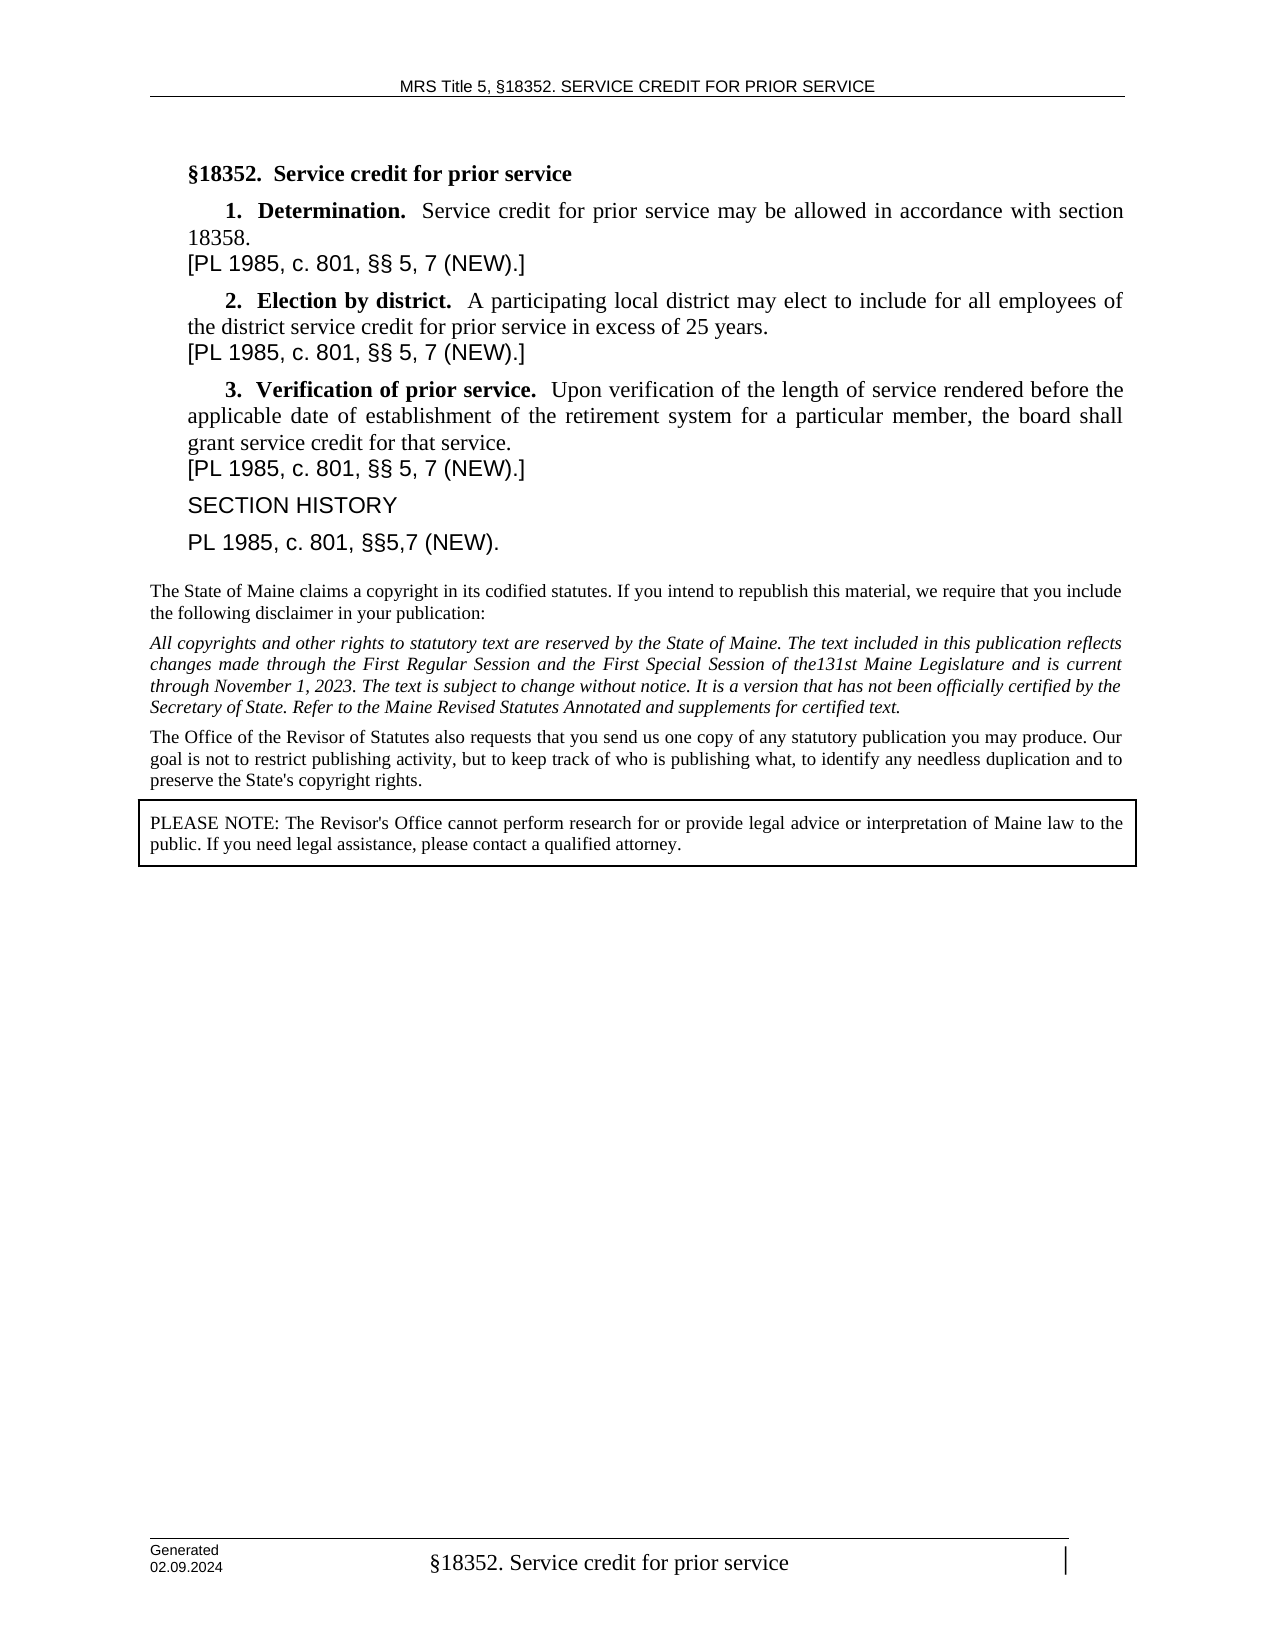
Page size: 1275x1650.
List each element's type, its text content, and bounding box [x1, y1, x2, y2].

text 1. Determination. Service credit for prior service may be allowed in accordance with section 18358. [187, 197, 1125, 250]
text PL 1985, c. 801, §§5,7 (NEW). [187, 529, 1125, 555]
text The State of Maine claims a copyright in its codified statutes. If you intend to republish this material, we require that you include the following disclaimer in your publication: [150, 580, 1125, 623]
text [PL 1985, c. 801, §§ 5, 7 (NEW).] [187, 250, 1125, 276]
text 2. Election by district. A participating local district may elect to include for all employees of the district service credit for prior service in excess of 25 years. [187, 287, 1125, 339]
text [PL 1985, c. 801, §§ 5, 7 (NEW).] [187, 339, 1125, 366]
text The Office of the Revisor of Statutes also requests that you send us one copy of any statutory publication you may produce. Our goal is not to restrict publishing activity, but to keep track of who is publishing what, to identify any needless duplication and to preserve the State's copyright rights. [150, 726, 1125, 791]
text SECTION HISTORY [187, 492, 1125, 518]
text §18352. Service credit for prior service [187, 160, 1125, 187]
text PLEASE NOTE: The Revisor's Office cannot perform research for or provide legal advice or interpretation of Maine law to the public. If you need legal assistance, please contact a qualified attorney. [140, 801, 1135, 865]
text 3. Verification of prior service. Upon verification of the length of service rendered before the applicable date of establishment of the retirement system for a particular member, the board shall grant service credit for that service. [187, 376, 1125, 455]
text All copyrights and other rights to statutory text are reserved by the State of Maine. The text included in this publication reflects changes made through the First Regular Session and the First Special Session of the131st Maine Legislature and is current through November 1, 2023 . The text is subject to change without notice. It is a version that has not been officially certified by the Secretary of State. Refer to the Maine Revised Statutes Annotated and supplements for certified text. [150, 632, 1125, 718]
text [PL 1985, c. 801, §§ 5, 7 (NEW).] [187, 455, 1125, 482]
